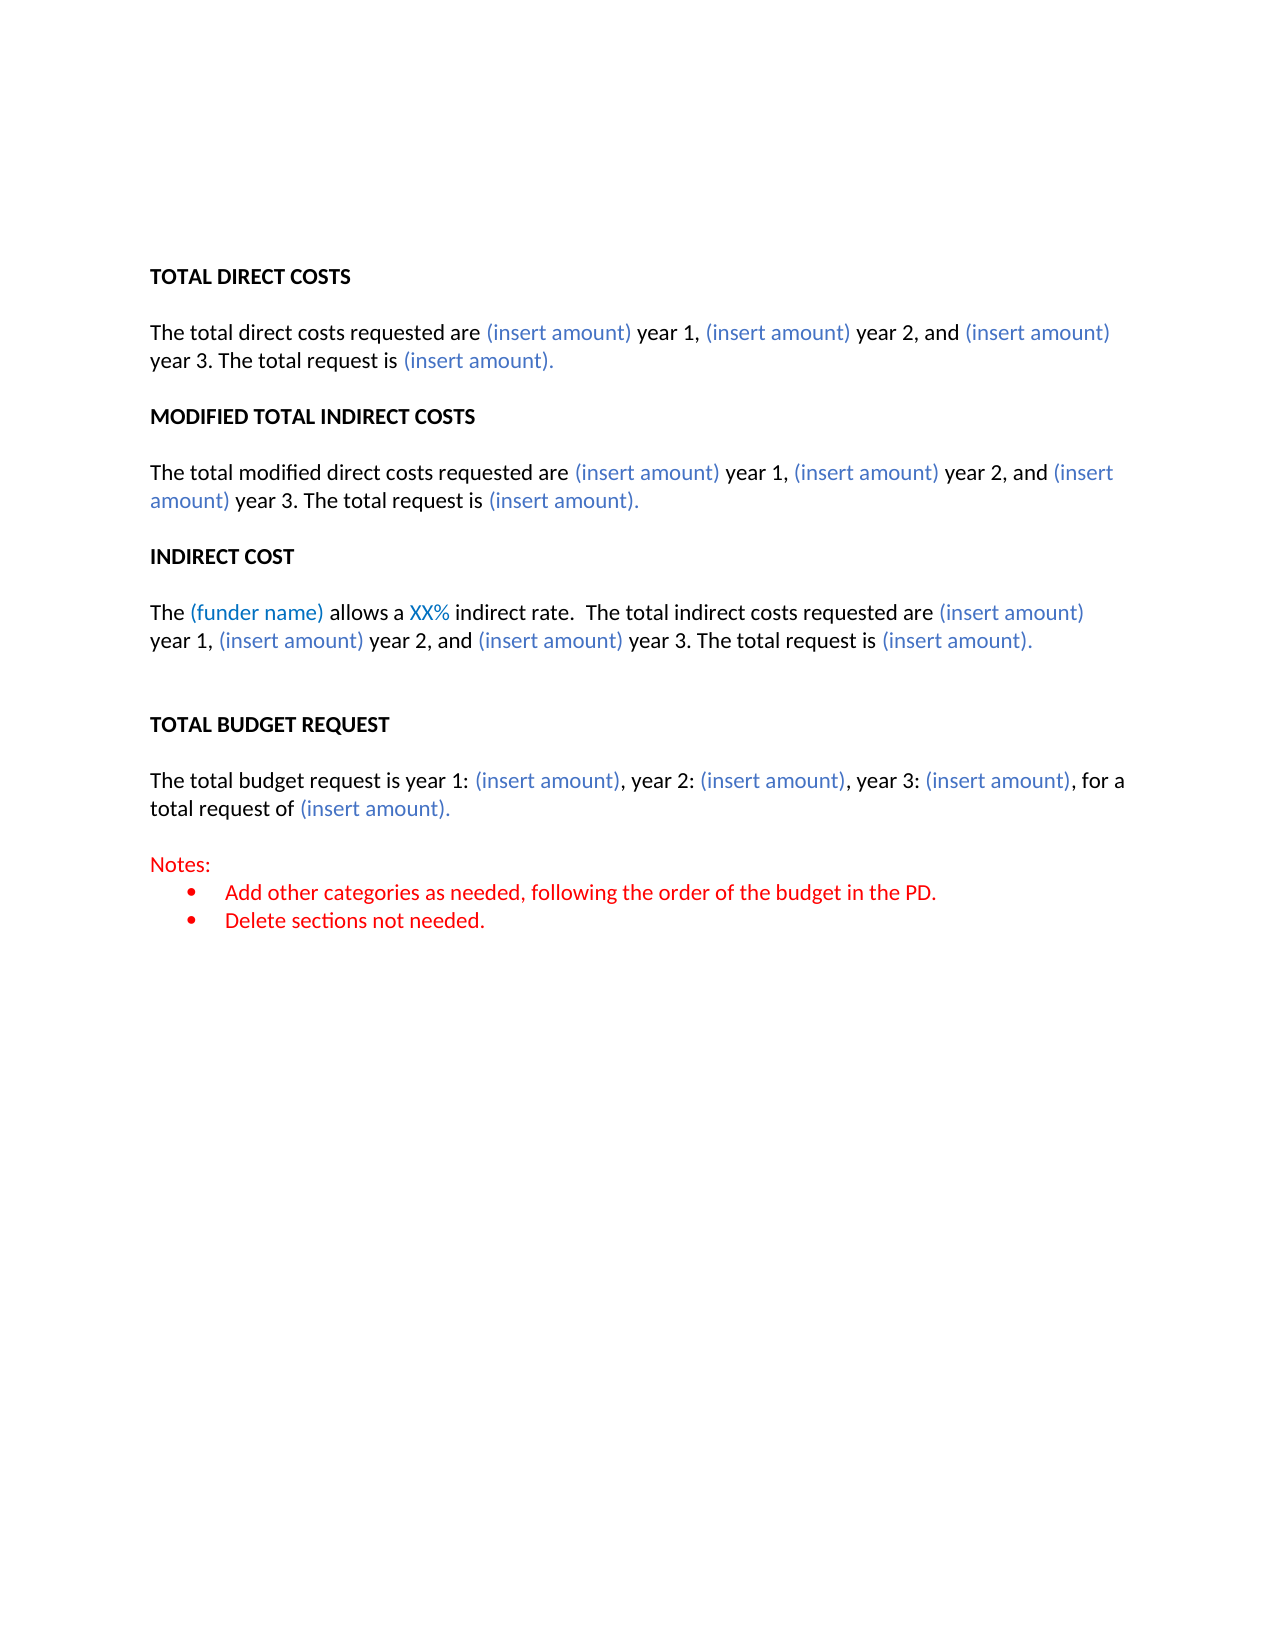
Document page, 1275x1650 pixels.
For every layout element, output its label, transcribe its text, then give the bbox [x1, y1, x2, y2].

text TOTAL DIRECT COSTS [150, 262, 1125, 290]
text The total budget request is year 1: (insert amount), year 2: (insert amount), year 3: (insert amount), for a total request of (insert amount). [150, 766, 1125, 822]
text The total direct costs requested are (insert amount) year 1, (insert amount) year 2, and (insert amount) year 3. The total request is (insert amount). [150, 318, 1125, 374]
text Notes: [150, 851, 1125, 878]
text MODIFIED TOTAL INDIRECT COSTS [150, 402, 1125, 430]
list Add other categories as needed, following the order of the budget in the PD. [187, 878, 1125, 907]
text The (funder name) allows a XX% indirect rate. The total indirect costs requested are (insert amount) year 1, (insert amount) year 2, and (insert amount) year 3. The total request is (insert amount). [150, 598, 1125, 654]
text The total modified direct costs requested are (insert amount) year 1, (insert amount) year 2, and (insert amount) year 3. The total request is (insert amount). [150, 458, 1125, 514]
text INDIRECT COST [150, 542, 1125, 570]
list Delete sections not needed. [187, 907, 1125, 934]
text TOTAL BUDGET REQUEST [150, 710, 1125, 738]
